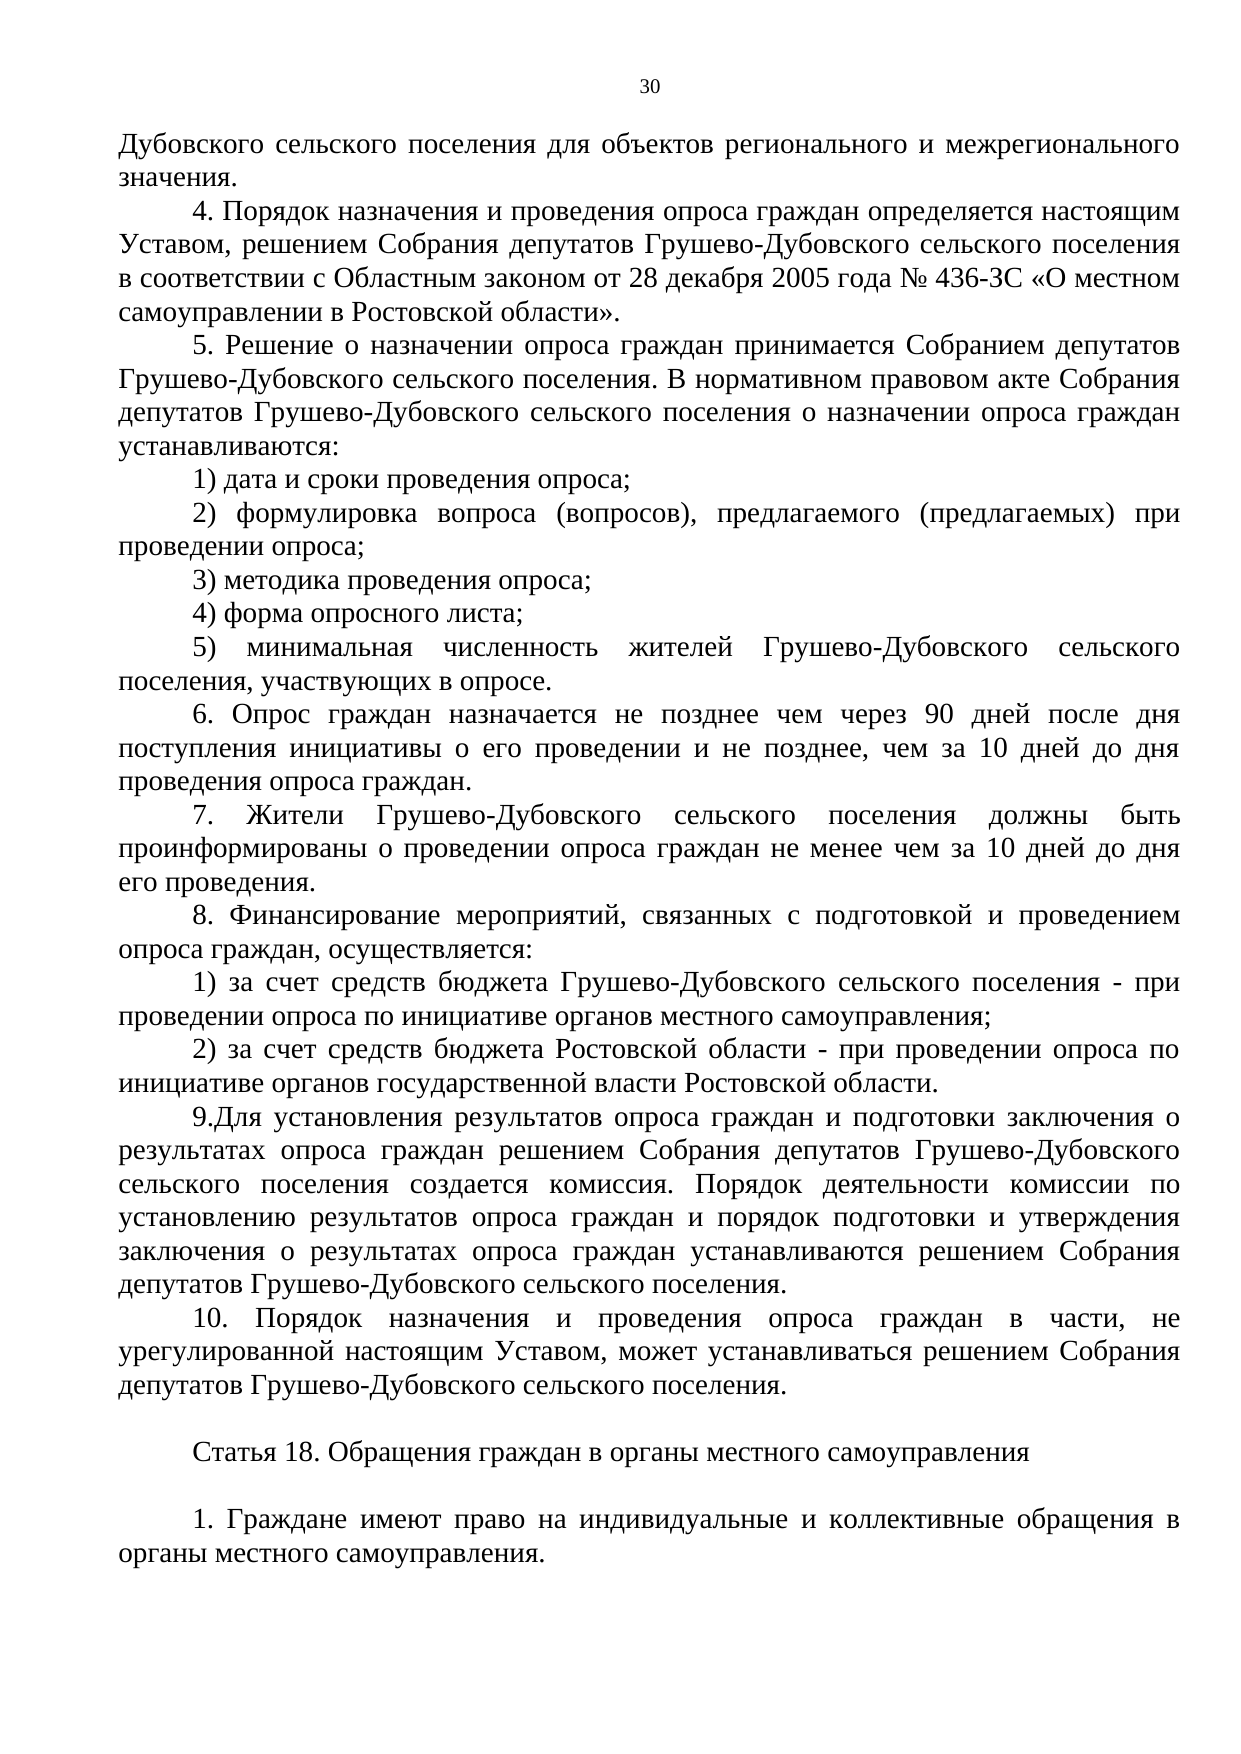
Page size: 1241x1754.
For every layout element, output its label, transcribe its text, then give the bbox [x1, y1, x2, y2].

text 2) за счет средств бюджета Ростовской области - при проведении опроса по инициативе органов государственной власти Ростовской области. [118, 1032, 1181, 1099]
text 3) методика проведения опроса; [118, 562, 1181, 596]
text 2) формулировка вопроса (вопросов), предлагаемого (предлагаемых) при проведении опроса; [118, 495, 1181, 562]
text 5. Решение о назначении опроса граждан принимается Собранием депутатов Грушево-Дубовского сельского поселения. В нормативном правовом акте Собрания депутатов Грушево-Дубовского сельского поселения о назначении опроса граждан устанавливаются: [118, 327, 1181, 461]
text 1) за счет средств бюджета Грушево-Дубовского сельского поселения - при проведении опроса по инициативе органов местного самоуправления; [118, 964, 1181, 1032]
text 6. Опрос граждан назначается не позднее чем через 90 дней после дня поступления инициативы о его проведении и не позднее, чем за 10 дней до дня проведения опроса граждан. [118, 696, 1181, 797]
text 10. Порядок назначения и проведения опроса граждан в части, не урегулированной настоящим Уставом, может устанавливаться решением Собрания депутатов Грушево-Дубовского сельского поселения. [118, 1300, 1181, 1401]
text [118, 126, 1181, 193]
text 4) форма опросного листа; [118, 596, 1181, 629]
text 7. Жители Грушево-Дубовского сельского поселения должны быть проинформированы о проведении опроса граждан не менее чем за 10 дней до дня его проведения. [118, 797, 1181, 897]
text 1. Граждане имеют право на индивидуальные и коллективные обращения в органы местного самоуправления. [118, 1501, 1181, 1568]
text 5) минимальная численность жителей Грушево-Дубовского сельского поселения, участвующих в опросе. [118, 629, 1181, 696]
text 8. Финансирование мероприятий, связанных с подготовкой и проведением опроса граждан, осуществляется: [118, 897, 1181, 964]
text 1) дата и сроки проведения опроса; [118, 461, 1181, 495]
text 9.Для установления результатов опроса граждан и подготовки заключения о результатах опроса граждан решением Собрания депутатов Грушево-Дубовского сельского поселения создается комиссия. Порядок деятельности комиссии по установлению результатов опроса граждан и порядок подготовки и утверждения заключения о результатах опроса граждан устанавливаются решением Собрания депутатов Грушево-Дубовского сельского поселения. [118, 1099, 1181, 1300]
text Статья 18. Обращения граждан в органы местного самоуправления [118, 1434, 1181, 1468]
text 4. Порядок назначения и проведения опроса граждан определяется настоящим Уставом, решением Собрания депутатов Грушево-Дубовского сельского поселения в соответствии с Областным законом от 28 декабря 2005 года № 436-ЗС «О местном самоуправлении в Ростовской области». [118, 193, 1181, 327]
